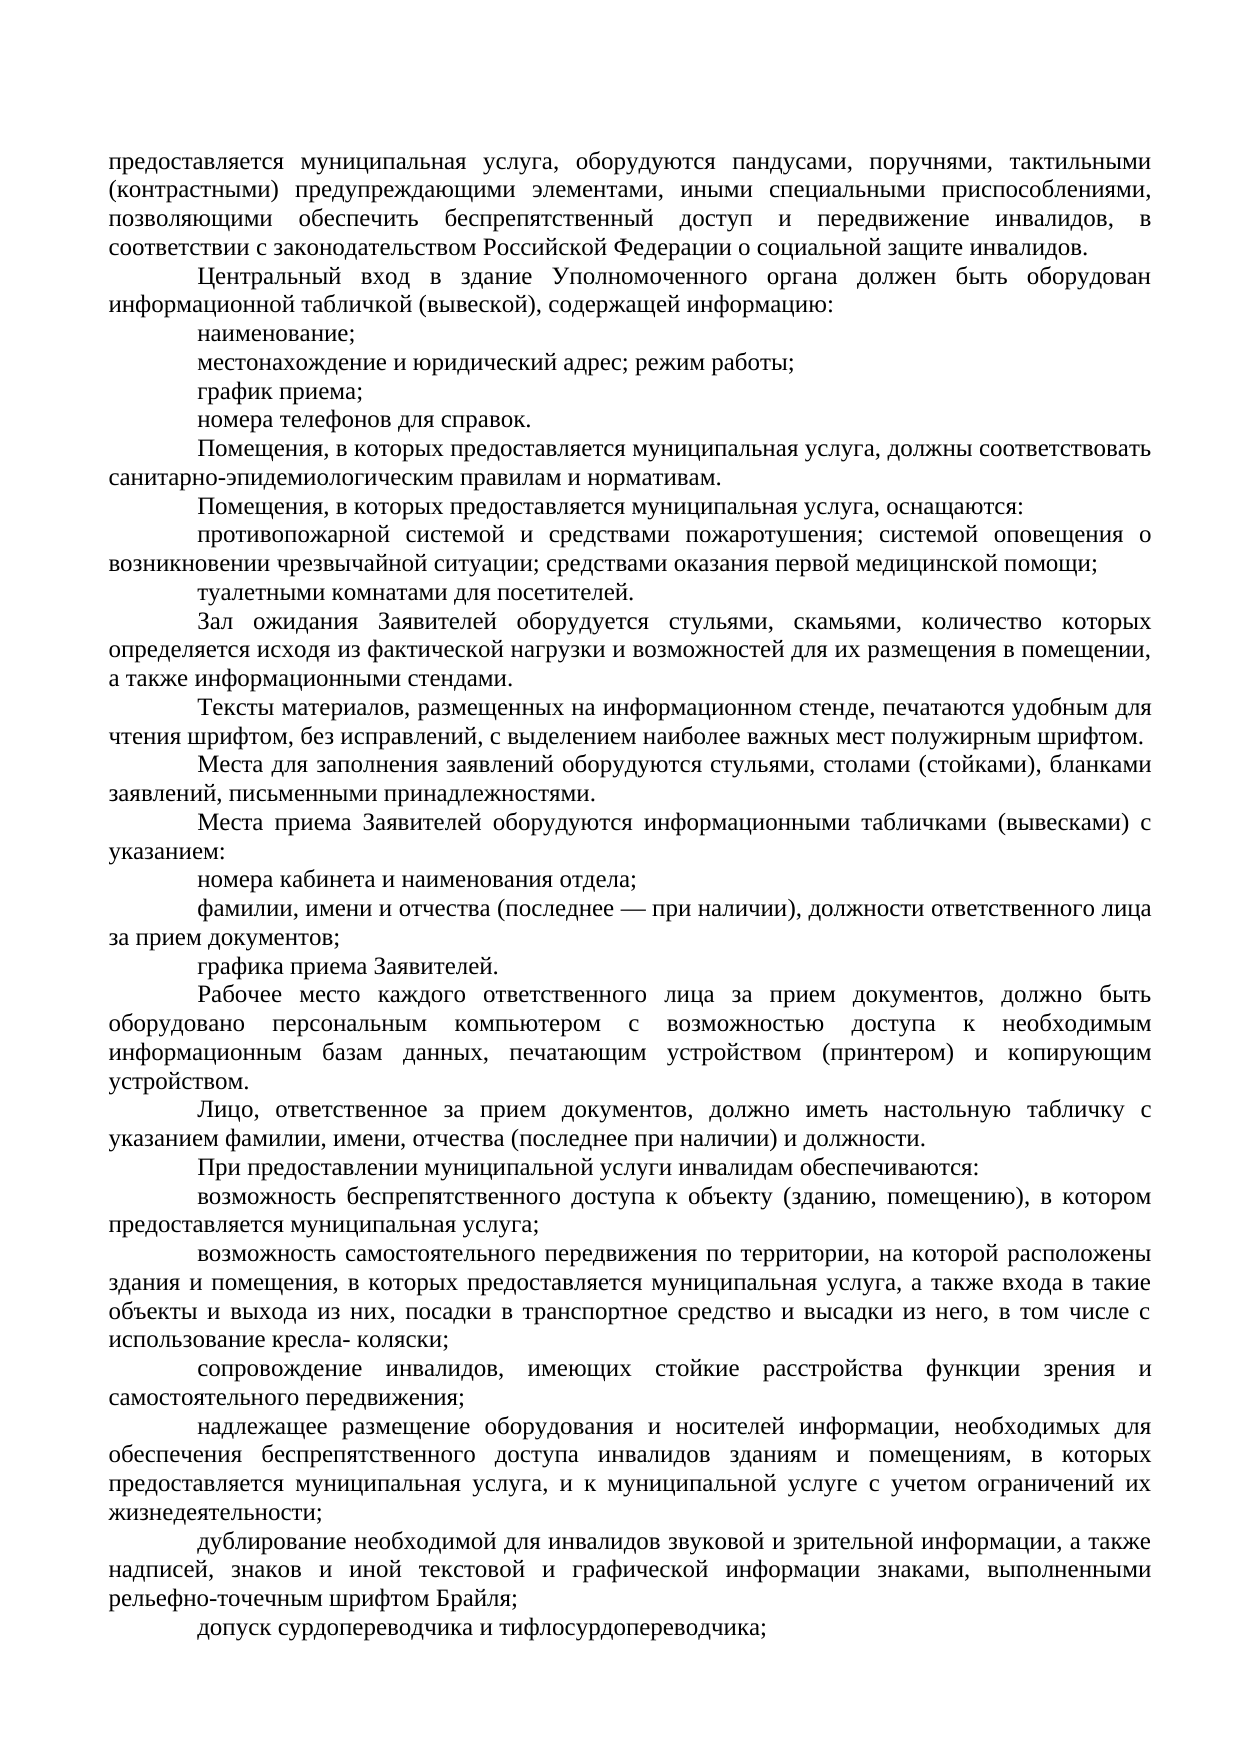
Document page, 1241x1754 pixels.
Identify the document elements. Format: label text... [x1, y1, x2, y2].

text возможность беспрепятственного доступа к объекту (зданию, помещению), в котором предоставляется муниципальная услуга; [108, 1181, 1152, 1238]
text туалетными комнатами для посетителей. [108, 577, 1152, 606]
text графика приема Заявителей. [108, 951, 1152, 979]
text местонахождение и юридический адрес; режим работы; [108, 347, 1152, 376]
text Рабочее место каждого ответственного лица за прием документов, должно быть оборудовано персональным компьютером с возможностью доступа к необходимым информационным базам данных, печатающим устройством (принтером) и копирующим устройством. [108, 979, 1152, 1094]
text Тексты материалов, размещенных на информационном стенде, печатаются удобным для чтения шрифтом, без исправлений, с выделением наиболее важных мест полужирным шрифтом. [108, 692, 1152, 749]
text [108, 146, 1152, 261]
text Зал ожидания Заявителей оборудуется стульями, скамьями, количество которых определяется исходя из фактической нагрузки и возможностей для их размещения в помещении, а также информационными стендами. [108, 606, 1152, 692]
text наименование; [108, 318, 1152, 347]
text сопровождение инвалидов, имеющих стойкие расстройства функции зрения и самостоятельного передвижения; [108, 1353, 1152, 1411]
text Помещения, в которых предоставляется муниципальная услуга, оснащаются: [108, 491, 1152, 519]
text дублирование необходимой для инвалидов звуковой и зрительной информации, а также надписей, знаков и иной текстовой и графической информации знаками, выполненными рельефно-точечным шрифтом Брайля; [108, 1526, 1152, 1612]
text возможность самостоятельного передвижения по территории, на которой расположены здания и помещения, в которых предоставляется муниципальная услуга, а также входа в такие объекты и выхода из них, посадки в транспортное средство и высадки из него, в том числе с использование кресла- коляски; [108, 1238, 1152, 1353]
text Центральный вход в здание Уполномоченного органа должен быть оборудован информационной табличкой (вывеской), содержащей информацию: [108, 261, 1152, 318]
text номера кабинета и наименования отдела; [108, 864, 1152, 893]
text надлежащее размещение оборудования и носителей информации, необходимых для обеспечения беспрепятственного доступа инвалидов зданиям и помещениям, в которых предоставляется муниципальная услуга, и к муниципальной услуге с учетом ограничений их жизнедеятельности; [108, 1411, 1152, 1526]
text Места для заполнения заявлений оборудуются стульями, столами (стойками), бланками заявлений, письменными принадлежностями. [108, 749, 1152, 807]
text график приема; [108, 376, 1152, 404]
text Помещения, в которых предоставляется муниципальная услуга, должны соответствовать санитарно-эпидемиологическим правилам и нормативам. [108, 433, 1152, 491]
text противопожарной системой и средствами пожаротушения; системой оповещения о возникновении чрезвычайной ситуации; средствами оказания первой медицинской помощи; [108, 519, 1152, 577]
text Лицо, ответственное за прием документов, должно иметь настольную табличку с указанием фамилии, имени, отчества (последнее при наличии) и должности. [108, 1094, 1152, 1152]
text номера телефонов для справок. [108, 404, 1152, 433]
text Места приема Заявителей оборудуются информационными табличками (вывесками) с указанием: [108, 807, 1152, 864]
text При предоставлении муниципальной услуги инвалидам обеспечиваются: [108, 1152, 1152, 1181]
text допуск сурдопереводчика и тифлосурдопереводчика; [108, 1612, 1152, 1641]
text фамилии, имени и отчества (последнее — при наличии), должности ответственного лица за прием документов; [108, 893, 1152, 951]
